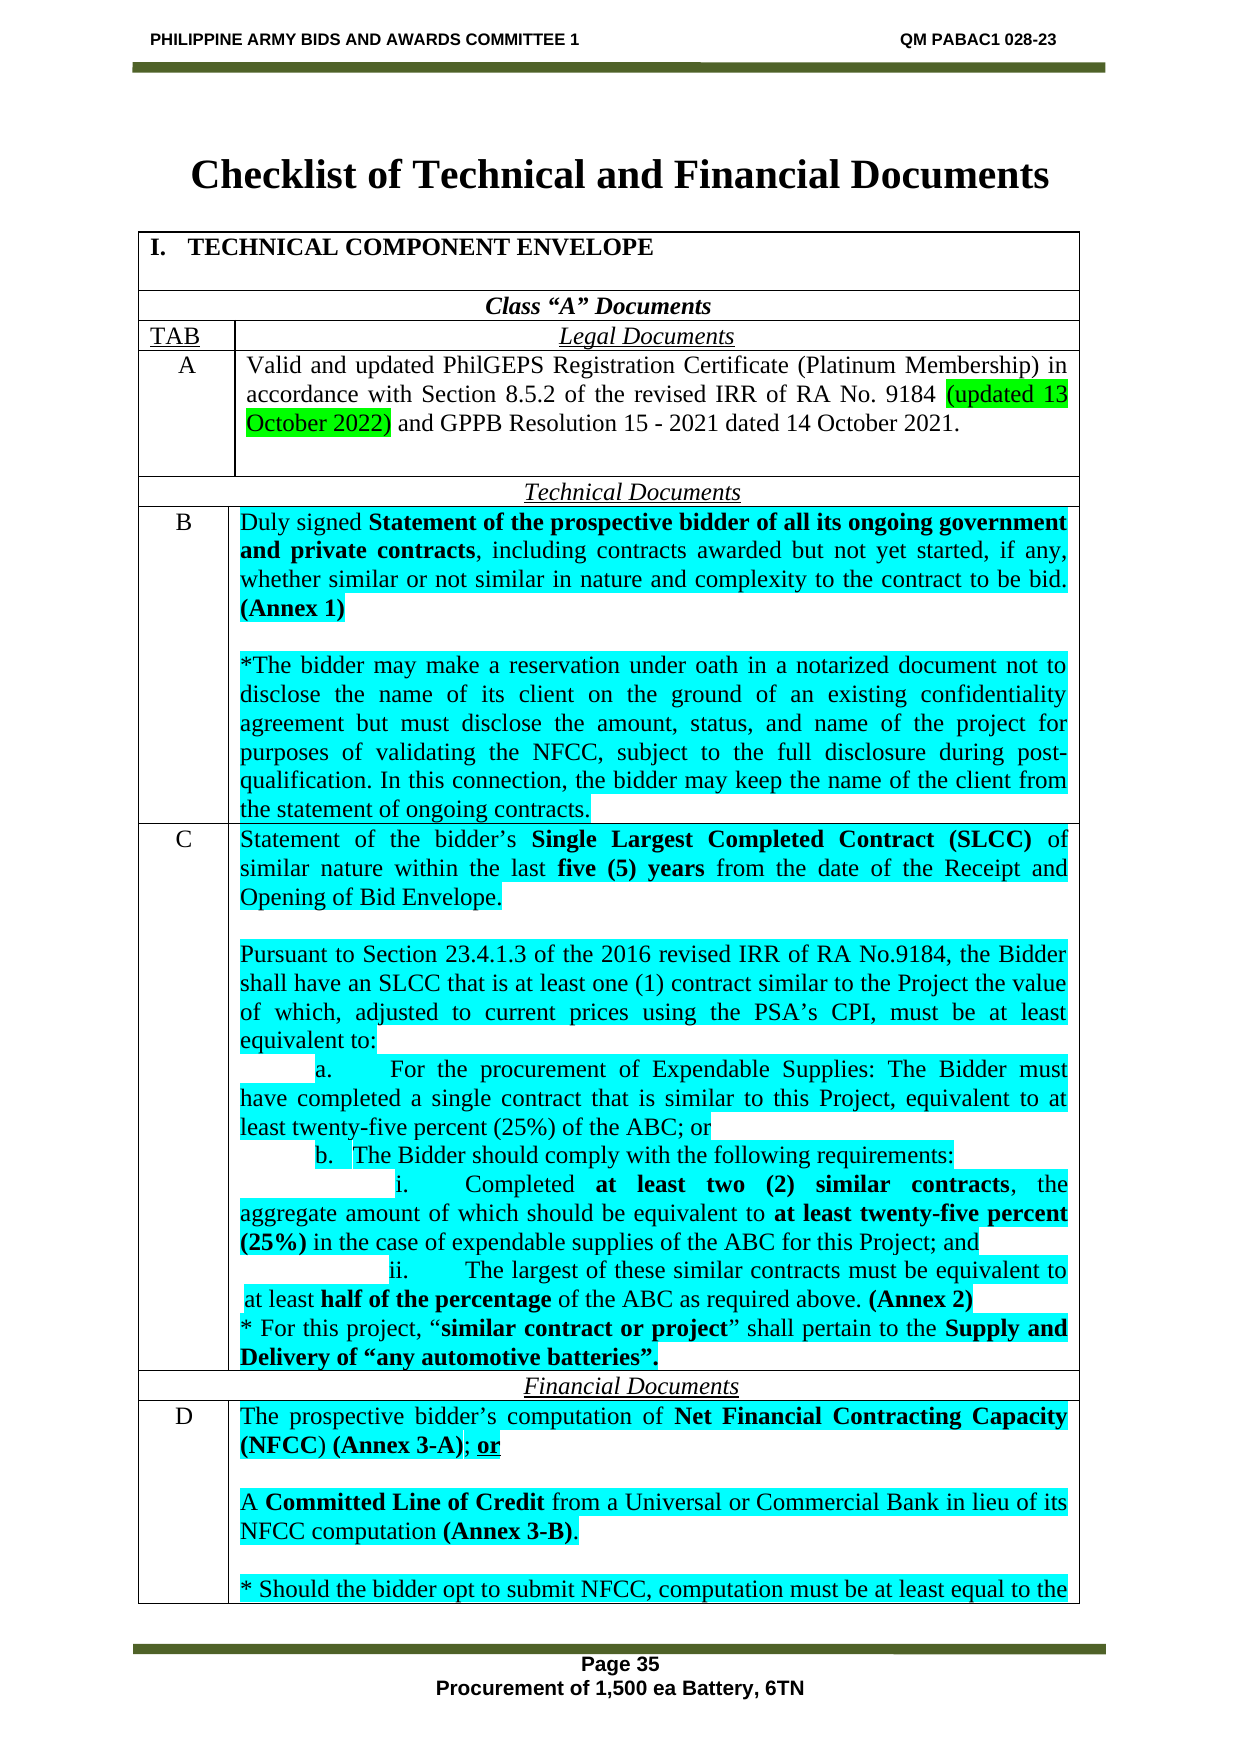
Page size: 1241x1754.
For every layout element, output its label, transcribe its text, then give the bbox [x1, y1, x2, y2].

table_cell B [139, 507, 228, 823]
table_cell Statement of the bidder’s Single Largest Completed Contract (SLCC) of similar nature within the last five (5) years from the date of the Receipt and Opening of Bid Envelope. Pursuant to Section 23.4.1.3 of the 2016 revised IRR of RA No.9184, the Bidder shall have an SLCC that is at least one (1) contract similar to the Project the value of which, adjusted to current prices using the PSA’s CPI, must be at least equivalent to: For the procurement of Expendable Supplies: The Bidder must have completed a single contract that is similar to this Project, equivalent to at least twenty-five percent (25%) of the ABC; or The Bidder should comply with the following requirements: Completed at least two (2) similar contracts, the aggregate amount of which should be equivalent to at least twenty-five percent (25%) in the case of expendable supplies of the ABC for this Project; and The largest of these similar contracts must be equivalent to at least half of the percentage of the ABC as required above. (Annex 2) * For this project, “similar contract or project” shall pertain to the Supply and Delivery of “any automotive batteries”. [229, 824, 1079, 1370]
table_cell TAB [139, 321, 234, 349]
table_header TECHNICAL COMPONENT ENVELOPE [139, 233, 1079, 290]
table_cell A [139, 351, 234, 476]
table_cell Legal Documents [236, 321, 1079, 349]
table_cell Financial Documents [139, 1371, 1079, 1400]
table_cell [229, 1401, 1079, 1602]
table_cell Class “A” Documents [139, 291, 1079, 320]
table_cell Valid and updated PhilGEPS Registration Certificate (Platinum Membership) in accordance with Section 8.5.2 of the revised IRR of RA No. 9184 (updated 13 October 2022) and GPPB Resolution 15 - 2021 dated 14 October 2021. [236, 351, 1079, 476]
table_cell D [139, 1401, 228, 1602]
table_cell Technical Documents [139, 477, 1079, 506]
text Checklist of Technical and Financial Documents [150, 150, 1090, 198]
table_cell Duly signed Statement of the prospective bidder of all its ongoing government and private contracts, including contracts awarded but not yet started, if any, whether similar or not similar in nature and complexity to the contract to be bid. (Annex 1) *The bidder may make a reservation under oath in a notarized document not to disclose the name of its client on the ground of an existing confidentiality agreement but must disclose the amount, status, and name of the project for purposes of validating the NFCC, subject to the full disclosure during post-qualification. In this connection, the bidder may keep the name of the client from the statement of ongoing contracts. [229, 507, 1079, 823]
table_cell C [139, 824, 228, 1370]
